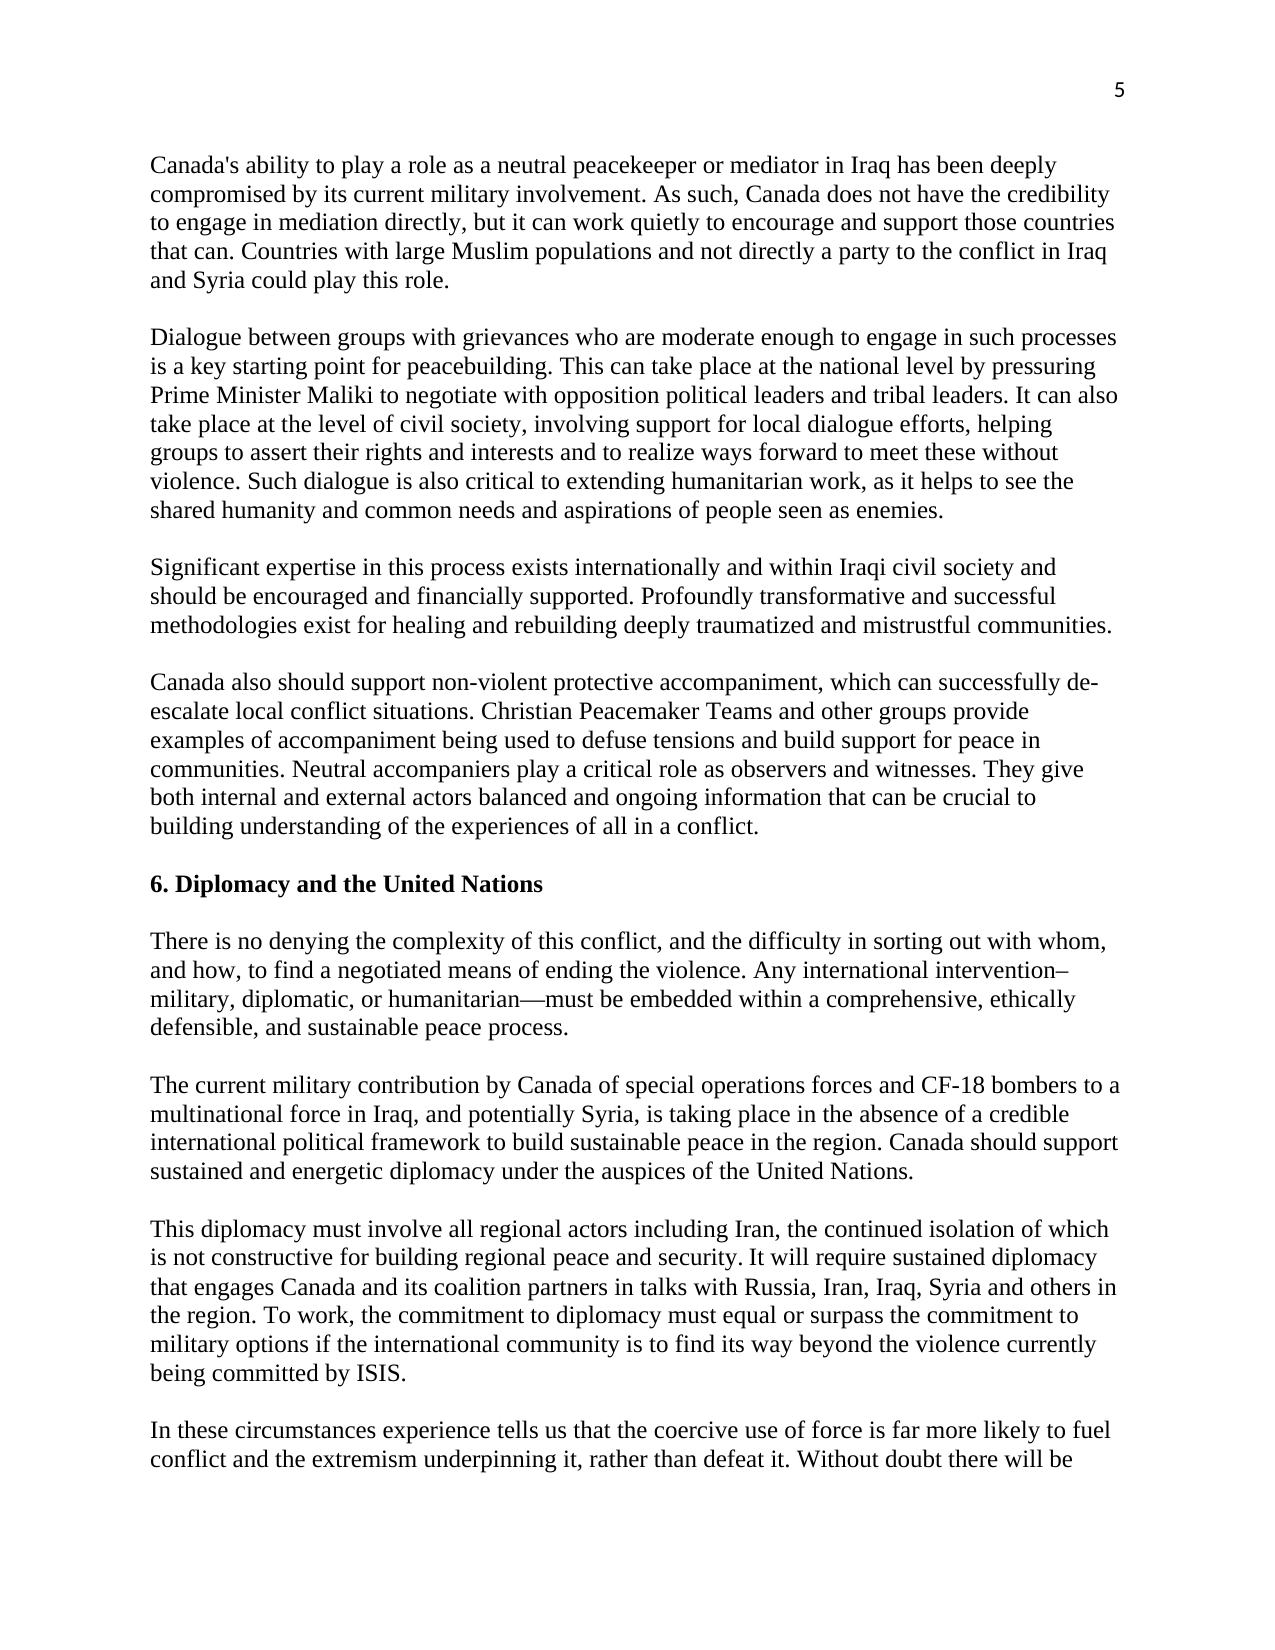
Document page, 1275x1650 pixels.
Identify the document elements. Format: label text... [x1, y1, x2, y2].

text This diplomacy must involve all regional actors including Iran, the continued isolation of which is not constructive for building regional peace and security. It will require sustained diplomacy that engages Canada and its coalition partners in talks with Russia, Iran, Iraq, Syria and others in the region. To work, the commitment to diplomacy must equal or surpass the commitment to military options if the international community is to find its way beyond the violence currently being committed by ISIS. [150, 1214, 1125, 1387]
text The current military contribution by Canada of special operations forces and CF-18 bombers to a multinational force in Iraq, and potentially Syria, is taking place in the absence of a credible international political framework to build sustainable peace in the region. Canada should support sustained and energetic diplomacy under the auspices of the United Nations. [150, 1070, 1125, 1185]
text Canada's ability to play a role as a neutral peacekeeper or mediator in Iraq has been deeply compromised by its current military involvement. As such, Canada does not have the credibility to engage in mediation directly, but it can work quietly to encourage and support those countries that can. Countries with large Muslim populations and not directly a party to the conflict in Iraq and Syria could play this role. [150, 150, 1125, 294]
text Dialogue between groups with grievances who are moderate enough to engage in such processes is a key starting point for peacebuilding. This can take place at the national level by pressuring Prime Minister Maliki to negotiate with opposition political leaders and tribal leaders. It can also take place at the level of civil society, involving support for local dialogue efforts, helping groups to assert their rights and interests and to realize ways forward to meet these without violence. Such dialogue is also critical to extending humanitarian work, as it helps to see the shared humanity and common needs and aspirations of people seen as enemies. [150, 322, 1125, 524]
text Significant expertise in this process exists internationally and within Iraqi civil society and should be encouraged and financially supported. Profoundly transformative and successful methodologies exist for healing and rebuilding deeply traumatized and mistrustful communities. [150, 552, 1125, 639]
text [150, 1415, 1125, 1473]
text Canada also should support non-violent protective accompaniment, which can successfully de-escalate local conflict situations. Christian Peacemaker Teams and other groups provide examples of accompaniment being used to defuse tensions and build support for peace in communities. Neutral accompaniers play a critical role as observers and witnesses. They give both internal and external actors balanced and ongoing information that can be crucial to building understanding of the experiences of all in a conflict. [150, 667, 1125, 840]
text There is no denying the complexity of this conflict, and the difficulty in sorting out with whom, and how, to find a negotiated means of ending the violence. Any international intervention–military, diplomatic, or humanitarian—must be embedded within a comprehensive, ethically defensible, and sustainable peace process. [150, 926, 1125, 1041]
text 6. Diplomacy and the United Nations [150, 869, 1125, 897]
